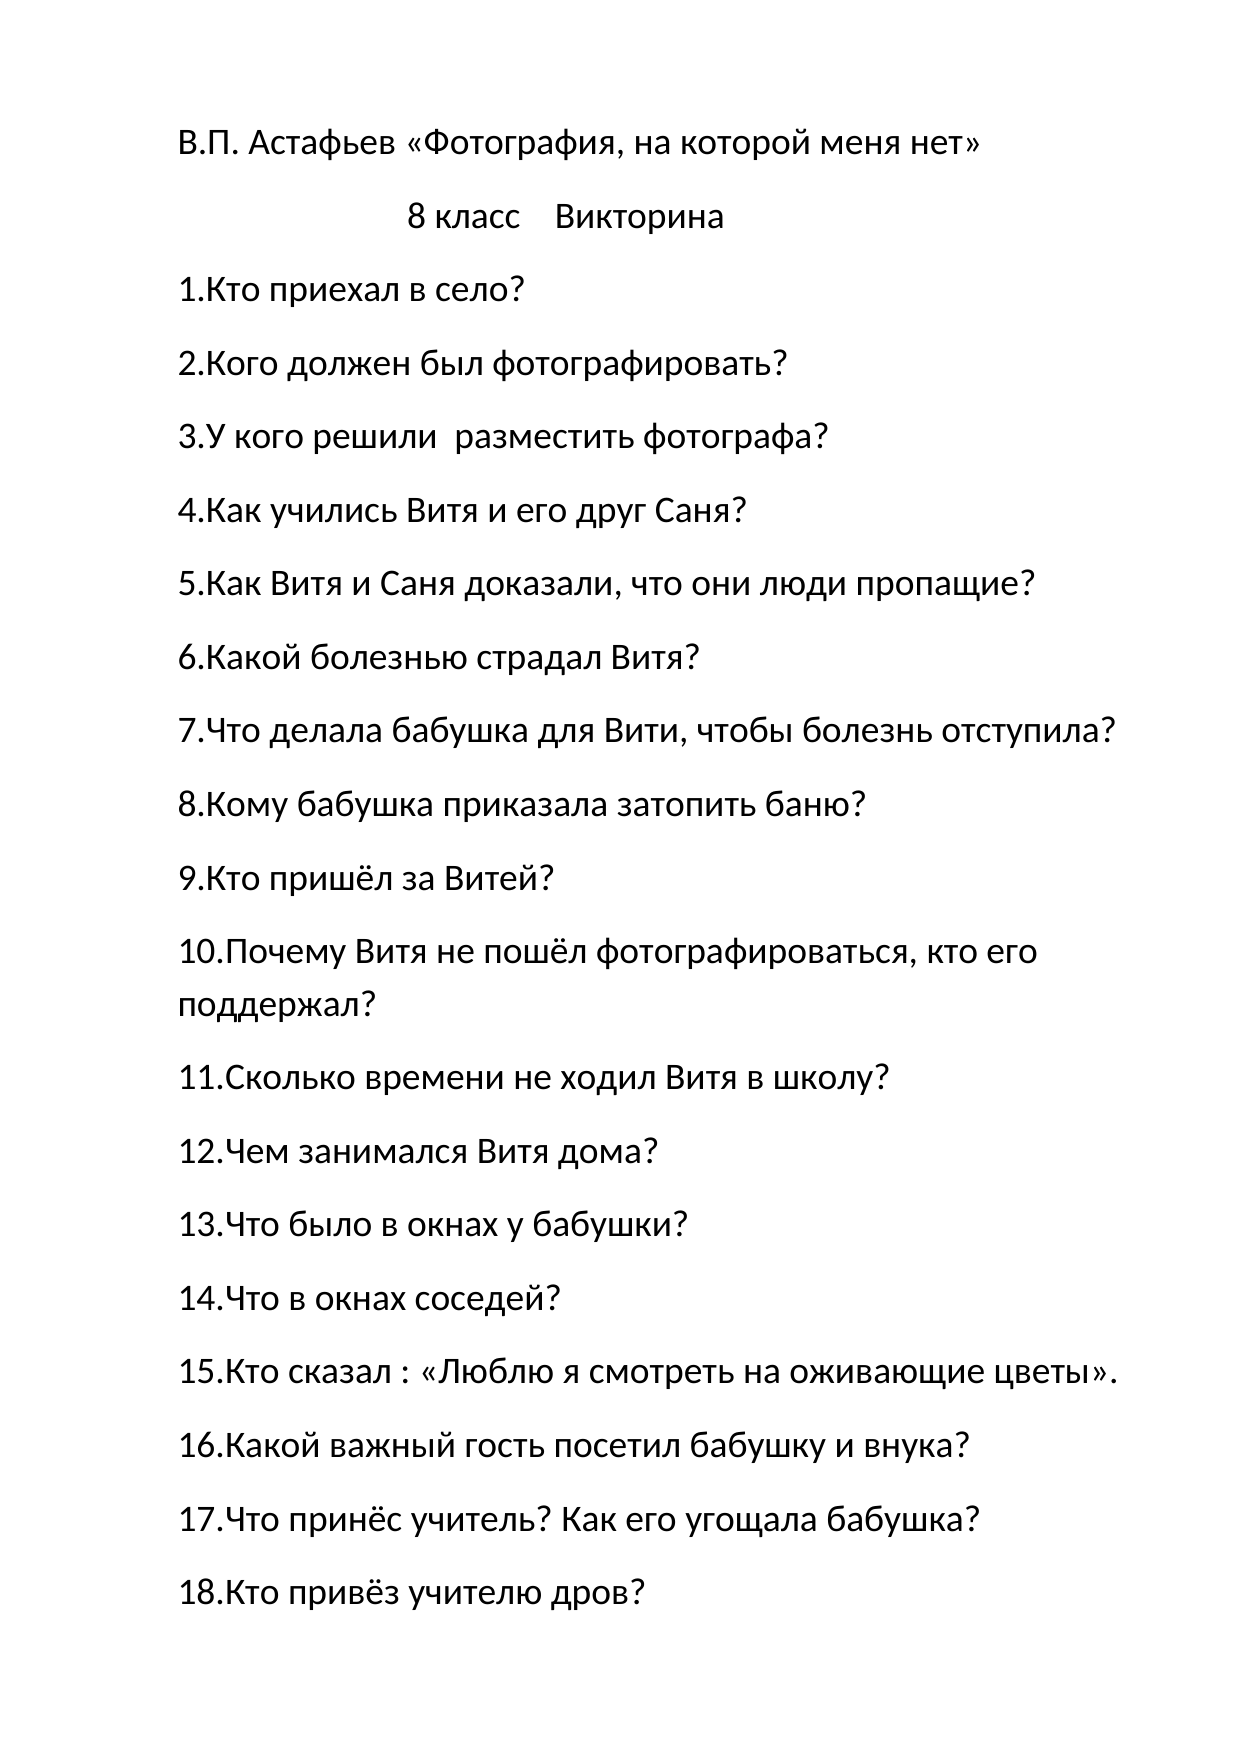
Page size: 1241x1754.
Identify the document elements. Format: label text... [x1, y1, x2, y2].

text 8.Кому бабушка приказала затопить баню? [177, 780, 1152, 826]
text 12.Чем занимался Витя дома? [177, 1127, 1152, 1173]
text 2.Кого должен был фотографировать? [177, 339, 1152, 384]
text 15.Кто сказал : «Люблю я смотреть на оживающие цветы». [177, 1347, 1152, 1393]
text 1.Кто приехал в село? [177, 265, 1152, 311]
text 3.У кого решили разместить фотографа? [177, 412, 1152, 458]
text 7.Что делала бабушка для Вити, чтобы болезнь отступила? [177, 706, 1152, 752]
text 10.Почему Витя не пошёл фотографироваться, кто его поддержал? [177, 927, 1152, 1026]
text 14.Что в окнах соседей? [177, 1274, 1152, 1320]
text 4.Как учились Витя и его друг Саня? [177, 486, 1152, 532]
text 13.Что было в окнах у бабушки? [177, 1200, 1152, 1246]
text В.П. Астафьев «Фотография, на которой меня нет» [177, 118, 1152, 164]
text 9.Кто пришёл за Витей? [177, 853, 1152, 899]
text 16.Какой важный гость посетил бабушку и внука? [177, 1421, 1152, 1467]
text 8 класс Викторина [177, 192, 1152, 237]
text 5.Как Витя и Саня доказали, что они люди пропащие? [177, 559, 1152, 605]
text 17.Что принёс учитель? Как его угощала бабушка? [177, 1494, 1152, 1540]
text 18.Кто привёз учителю дров? [177, 1568, 1152, 1614]
text 11.Сколько времени не ходил Витя в школу? [177, 1053, 1152, 1099]
text 6.Какой болезнью страдал Витя? [177, 633, 1152, 679]
